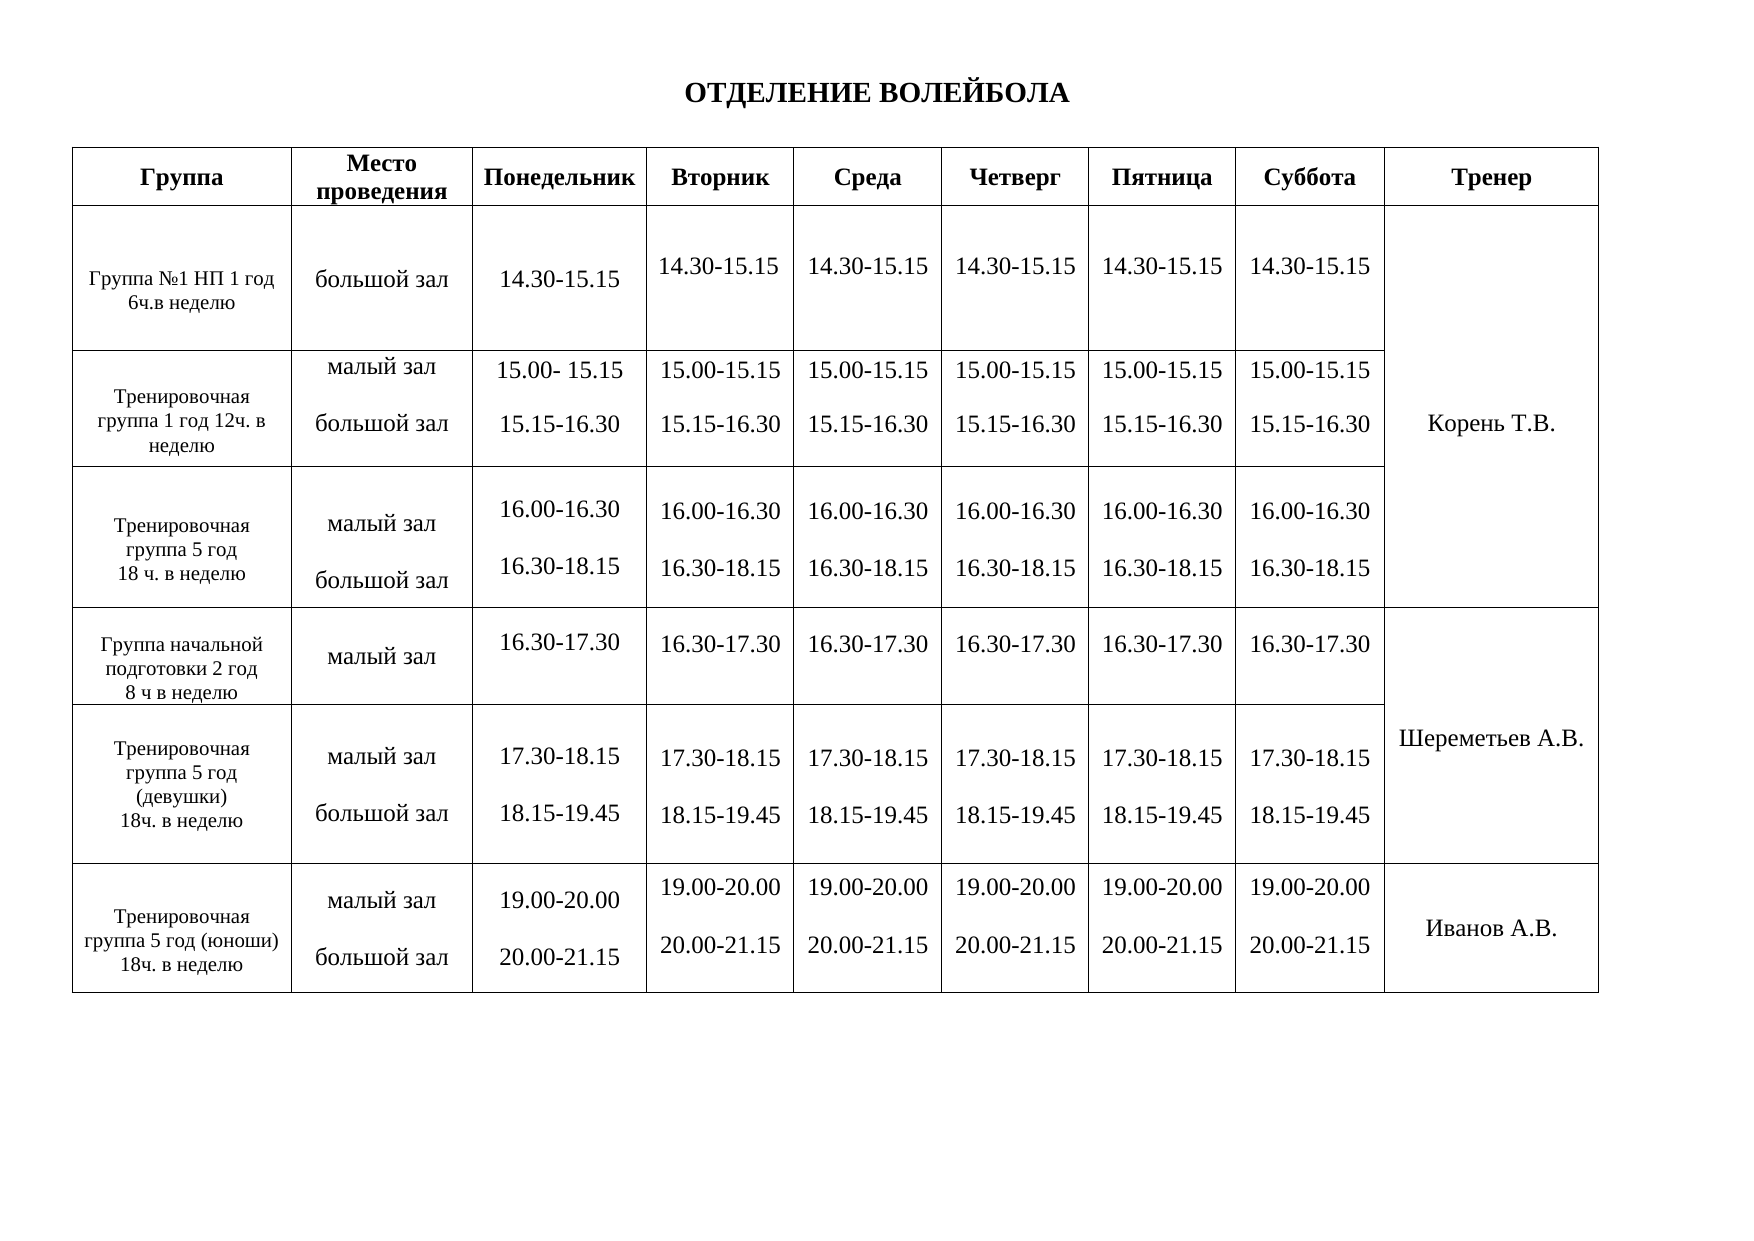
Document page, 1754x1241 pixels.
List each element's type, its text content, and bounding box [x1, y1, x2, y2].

table_header Место проведения [292, 148, 472, 205]
table_cell 16.30-17.30 [473, 608, 646, 704]
table_cell Тренировочная группа 5 год 18 ч. в неделю [73, 467, 291, 607]
table_cell Тренировочная группа 5 год (девушки) 18ч. в неделю [73, 705, 291, 863]
table_cell 16.00-16.30 16.30-18.15 [1236, 467, 1384, 607]
table_cell 19.00-20.00 20.00-21.15 [647, 864, 793, 992]
table_header Понедельник [473, 148, 646, 205]
table_cell малый зал [292, 608, 472, 704]
table_cell 15.00-15.15 15.15-16.30 [1236, 351, 1384, 466]
table_cell 19.00-20.00 20.00-21.15 [1089, 864, 1235, 992]
text ОТДЕЛЕНИЕ ВОЛЕЙБОЛА [75, 75, 1679, 108]
table_cell Группа начальной подготовки 2 год 8 ч в неделю [73, 608, 291, 704]
table_cell 14.30-15.15 [942, 206, 1088, 350]
table_cell 19.00-20.00 20.00-21.15 [1236, 864, 1384, 992]
table_cell 19.00-20.00 20.00-21.15 [794, 864, 941, 992]
table_cell 14.30-15.15 [1089, 206, 1235, 350]
table_header Среда [794, 148, 941, 205]
table_header Вторник [647, 148, 793, 205]
table_cell 15.00-15.15 15.15-16.30 [942, 351, 1088, 466]
table_cell 16.00-16.30 16.30-18.15 [473, 467, 646, 607]
table_cell Группа №1 НП 1 год 6ч.в неделю [73, 206, 291, 350]
table_cell 16.30-17.30 [794, 608, 941, 704]
table_cell 17.30-18.15 18.15-19.45 [1236, 705, 1384, 863]
table_cell Тренировочная группа 5 год (юноши) 18ч. в неделю [73, 864, 291, 992]
table_cell 19.00-20.00 20.00-21.15 [942, 864, 1088, 992]
table_cell 17.30-18.15 18.15-19.45 [473, 705, 646, 863]
table_cell 14.30-15.15 [1236, 206, 1384, 350]
table_cell малый зал большой зал [292, 467, 472, 607]
table_cell 16.00-16.30 16.30-18.15 [647, 467, 793, 607]
table_cell Шереметьев А.В. [1385, 608, 1598, 863]
table_cell 15.00- 15.15 15.15-16.30 [473, 351, 646, 466]
table_header Пятница [1089, 148, 1235, 205]
table_cell большой зал [292, 206, 472, 350]
table_cell 15.00-15.15 15.15-16.30 [647, 351, 793, 466]
table_header Тренер [1385, 148, 1598, 205]
table_cell 15.00-15.15 15.15-16.30 [1089, 351, 1235, 466]
table_cell 14.30-15.15 [794, 206, 941, 350]
table_cell 16.00-16.30 16.30-18.15 [794, 467, 941, 607]
table_cell 17.30-18.15 18.15-19.45 [647, 705, 793, 863]
table_cell малый зал большой зал [292, 351, 472, 466]
table_cell Тренировочная группа 1 год 12ч. в неделю [73, 351, 291, 466]
table_cell 14.30-15.15 [647, 206, 793, 350]
table_cell 17.30-18.15 18.15-19.45 [942, 705, 1088, 863]
table_cell 16.30-17.30 [1236, 608, 1384, 704]
table_cell Иванов А.В. [1385, 864, 1598, 992]
table_cell малый зал большой зал [292, 705, 472, 863]
table_cell 17.30-18.15 18.15-19.45 [1089, 705, 1235, 863]
table_cell 16.00-16.30 16.30-18.15 [942, 467, 1088, 607]
table_header Четверг [942, 148, 1088, 205]
table_header Суббота [1236, 148, 1384, 205]
table_cell 14.30-15.15 [473, 206, 646, 350]
table_cell 16.30-17.30 [1089, 608, 1235, 704]
table_cell 16.00-16.30 16.30-18.15 [1089, 467, 1235, 607]
table_header Группа [73, 148, 291, 205]
table_cell малый зал большой зал [292, 864, 472, 992]
table_cell 16.30-17.30 [647, 608, 793, 704]
table_cell 16.30-17.30 [942, 608, 1088, 704]
table_cell 17.30-18.15 18.15-19.45 [794, 705, 941, 863]
table_cell 19.00-20.00 20.00-21.15 [473, 864, 646, 992]
table_cell Корень Т.В. [1385, 206, 1598, 607]
table_cell 15.00-15.15 15.15-16.30 [794, 351, 941, 466]
